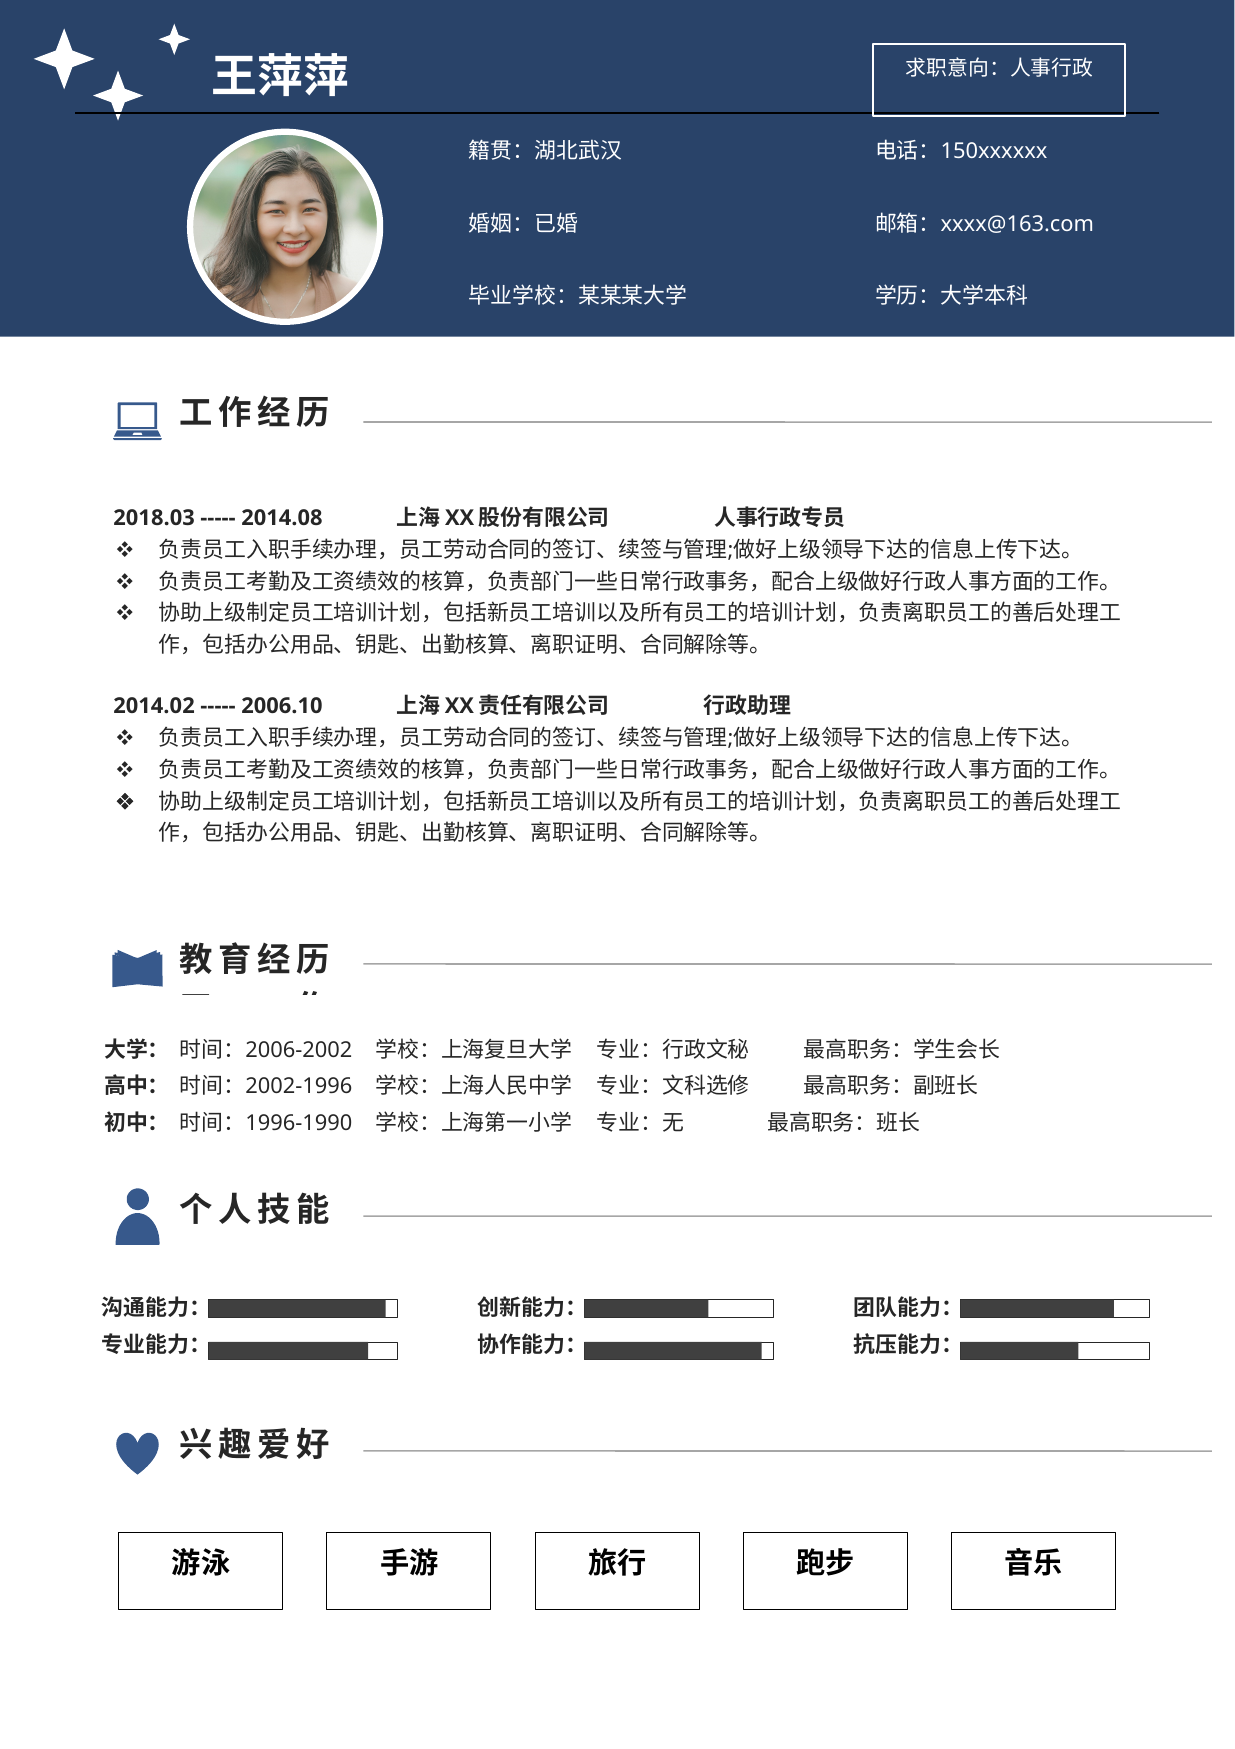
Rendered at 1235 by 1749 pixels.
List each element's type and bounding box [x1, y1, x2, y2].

picture [194, 135, 376, 318]
